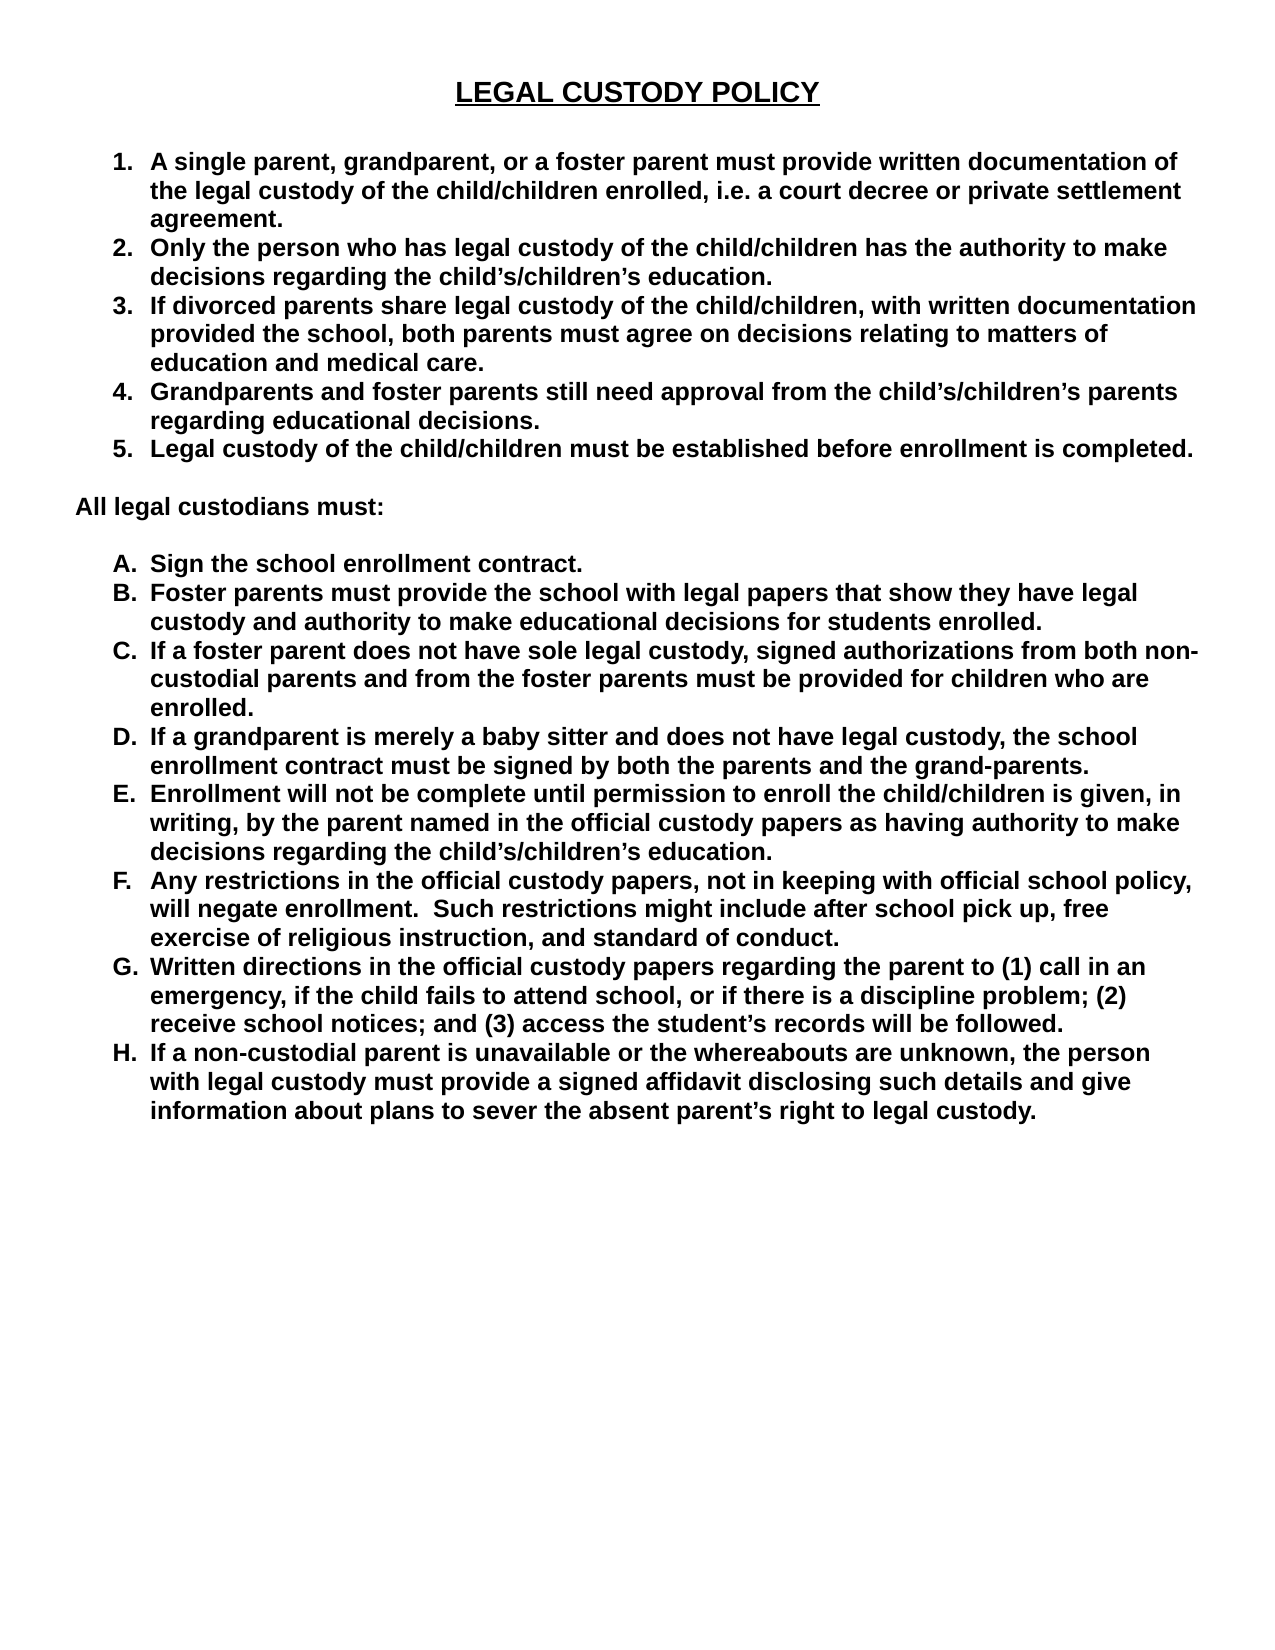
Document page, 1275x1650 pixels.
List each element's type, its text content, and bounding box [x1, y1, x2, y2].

list If a foster parent does not have sole legal custody, signed authorizations from both non-custodial parents and from the foster parents must be provided for children who are enrolled. [112, 636, 1200, 722]
list Grandparents and foster parents still need approval from the child’s/children’s parents regarding educational decisions. [112, 377, 1200, 434]
list Written directions in the official custody papers regarding the parent to (1) call in an emergency, if the child fails to attend school, or if there is a discipline problem; (2) receive school notices; and (3) access the student’s records will be followed. [112, 952, 1200, 1038]
list If divorced parents share legal custody of the child/children, with written documentation provided the school, both parents must agree on decisions relating to matters of education and medical care. [112, 291, 1200, 377]
text All legal custodians must: [75, 492, 1200, 521]
list Legal custody of the child/children must be established before enrollment is completed. [112, 434, 1200, 463]
list Enrollment will not be complete until permission to enroll the child/children is given, in writing, by the parent named in the official custody papers as having authority to make decisions regarding the child’s/children’s education. [112, 779, 1200, 866]
list Any restrictions in the official custody papers, not in keeping with official school policy, will negate enrollment. Such restrictions might include after school pick up, free exercise of religious instruction, and standard of conduct. [112, 866, 1200, 952]
list Only the person who has legal custody of the child/children has the authority to make decisions regarding the child’s/children’s education. [112, 233, 1200, 291]
text Legal Custody Policy [75, 75, 1200, 108]
list Sign the school enrollment contract. [112, 549, 1200, 578]
list A single parent, grandparent, or a foster parent must provide written documentation of the legal custody of the child/children enrolled, i.e. a court decree or private settlement agreement. [112, 147, 1200, 233]
list If a grandparent is merely a baby sitter and does not have legal custody, the school enrollment contract must be signed by both the parents and the grand-parents. [112, 722, 1200, 779]
list Foster parents must provide the school with legal papers that show they have legal custody and authority to make educational decisions for students enrolled. [112, 578, 1200, 636]
list If a non-custodial parent is unavailable or the whereabouts are unknown, the person with legal custody must provide a signed affidavit disclosing such details and give information about plans to sever the absent parent’s right to legal custody. [112, 1038, 1200, 1124]
